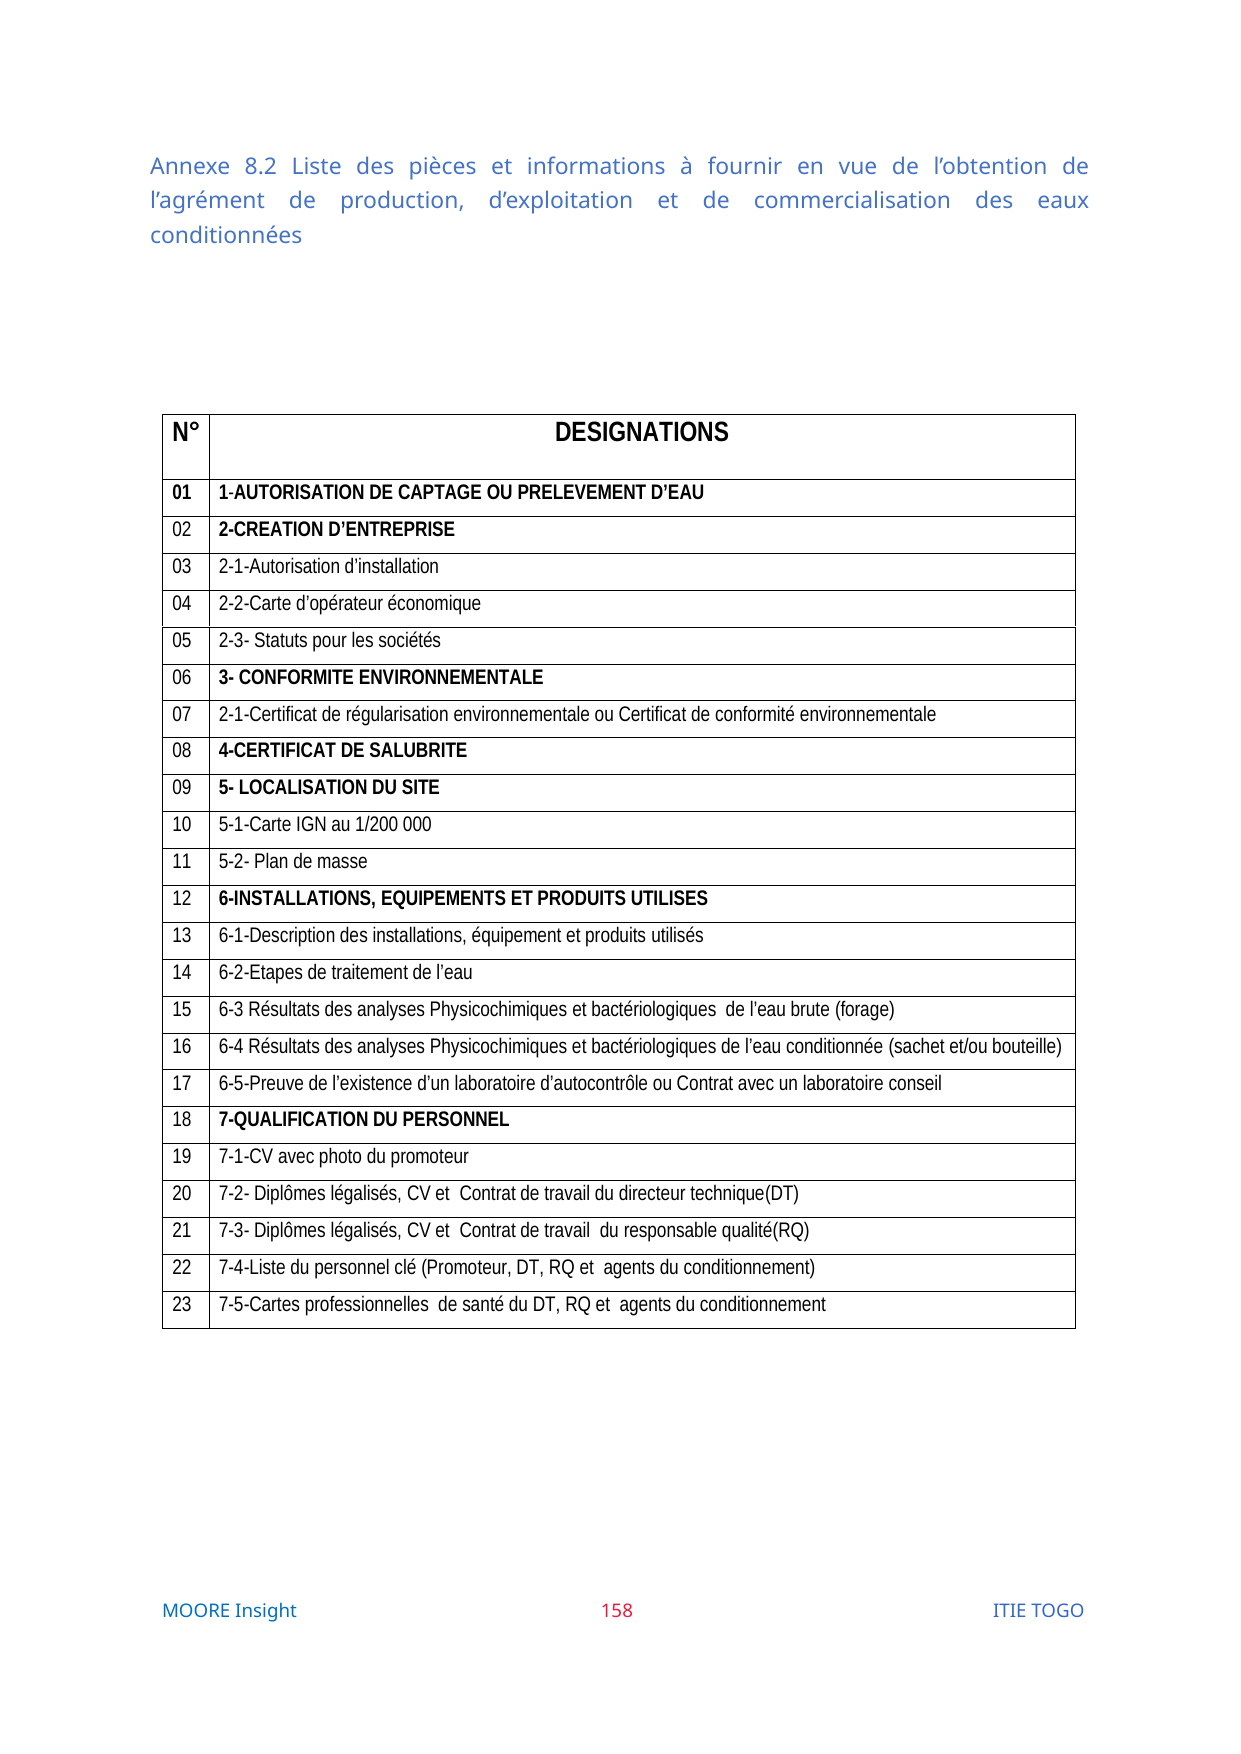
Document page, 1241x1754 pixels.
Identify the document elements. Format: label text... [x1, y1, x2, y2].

list Annexe 8.2 Liste des pièces et informations à fournir en vue de l’obtention de l’agrément de production, d’exploitation et de commercialisation des eaux conditionnées [150, 150, 1090, 250]
